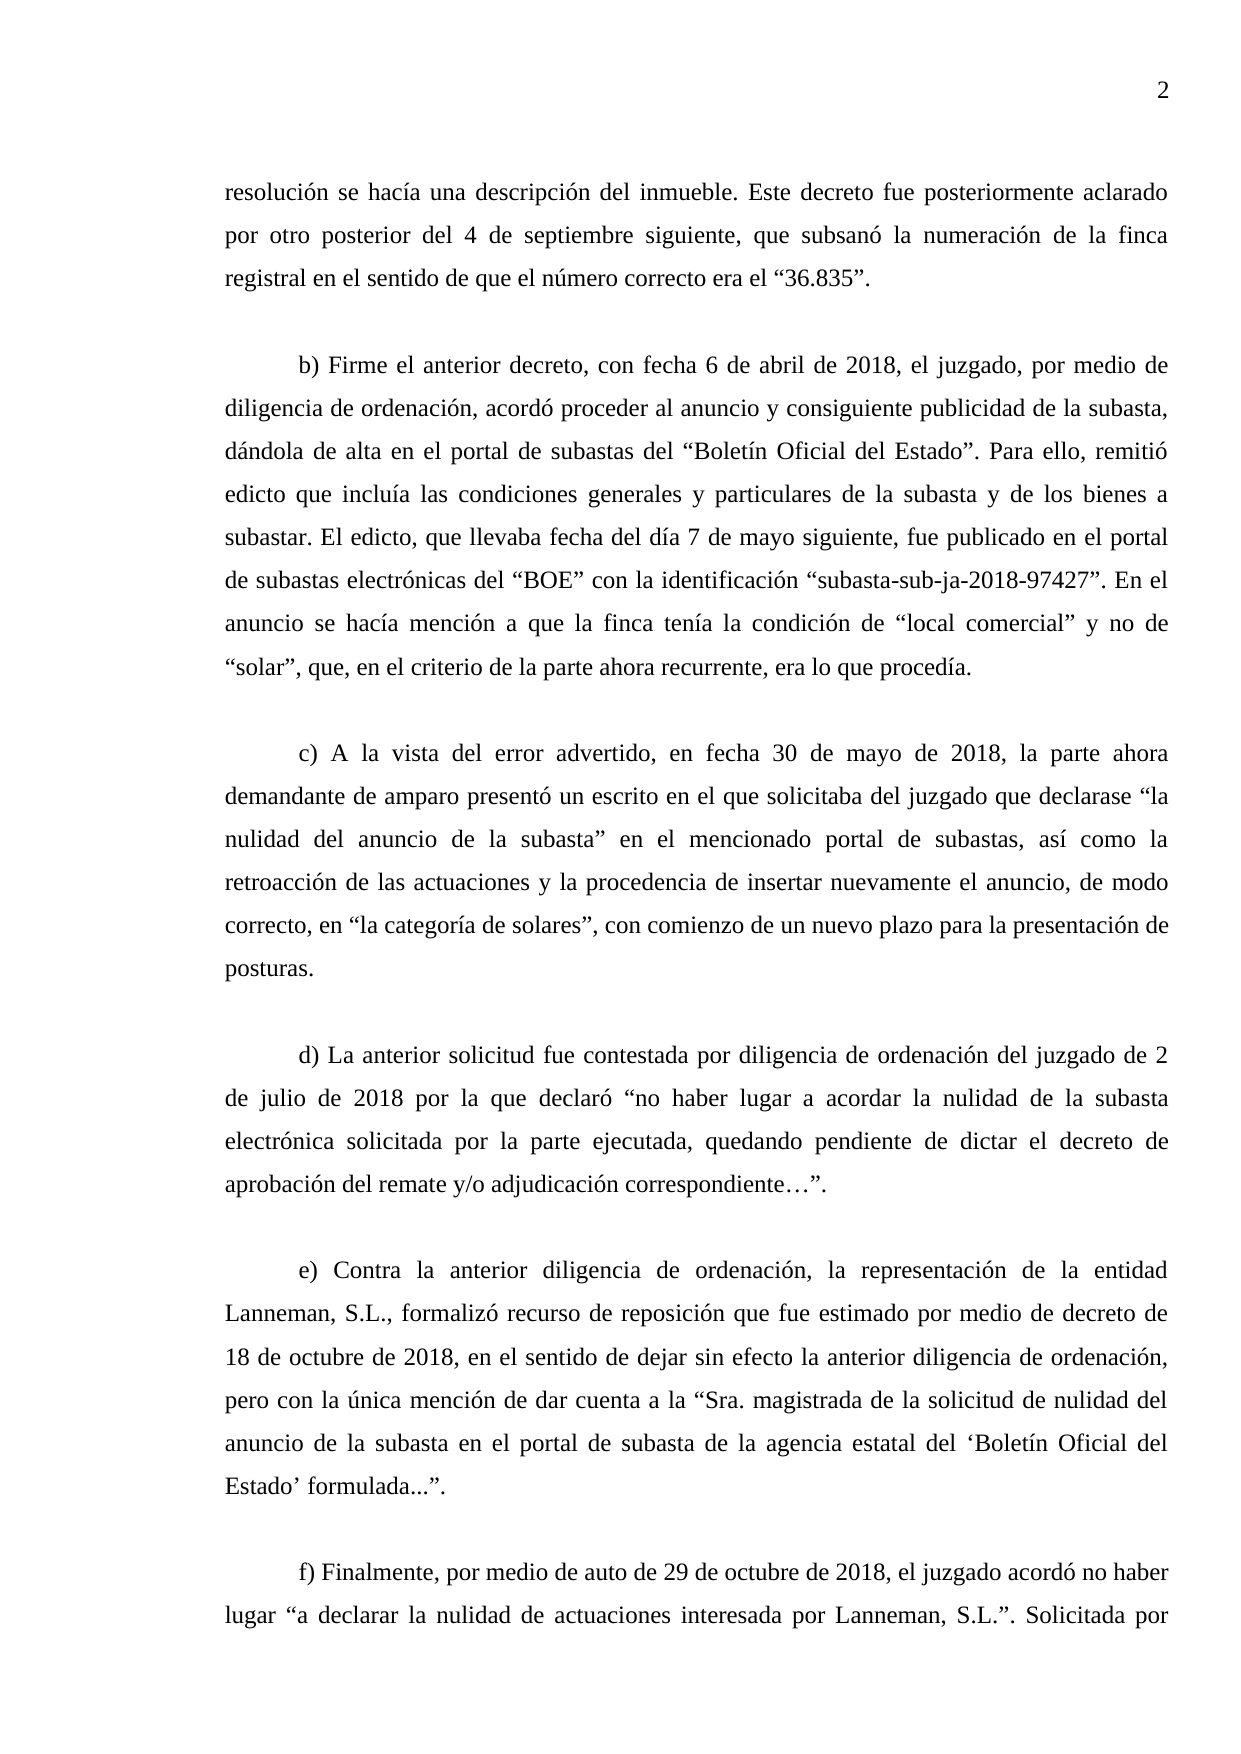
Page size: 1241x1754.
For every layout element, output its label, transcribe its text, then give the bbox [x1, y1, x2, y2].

text d) La anterior solicitud fue contestada por diligencia de ordenación del juzgado de 2 de julio de 2018 por la que declaró “no haber lugar a acordar la nulidad de la subasta electrónica solicitada por la parte ejecutada, quedando pendiente de dictar el decreto de aprobación del remate y/o adjudicación correspondiente…”. [224, 1040, 1169, 1198]
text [224, 1557, 1169, 1629]
text e) Contra la anterior diligencia de ordenación, la representación de la entidad Lanneman, S.L., formalizó recurso de reposición que fue estimado por medio de decreto de 18 de octubre de 2018, en el sentido de dejar sin efecto la anterior diligencia de ordenación, pero con la única mención de dar cuenta a la “Sra. magistrada de la solicitud de nulidad del anuncio de la subasta en el portal de subasta de la agencia estatal del ‘Boletín Oficial del Estado’ formulada...”. [224, 1255, 1169, 1500]
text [224, 177, 1169, 292]
text c) A la vista del error advertido, en fecha 30 de mayo de 2018, la parte ahora demandante de amparo presentó un escrito en el que solicitaba del juzgado que declarase “la nulidad del anuncio de la subasta” en el mencionado portal de subastas, así como la retroacción de las actuaciones y la procedencia de insertar nuevamente el anuncio, de modo correcto, en “la categoría de solares”, con comienzo de un nuevo plazo para la presentación de posturas. [224, 738, 1169, 982]
text b) Firme el anterior decreto, con fecha 6 de abril de 2018, el juzgado, por medio de diligencia de ordenación, acordó proceder al anuncio y consiguiente publicidad de la subasta, dándola de alta en el portal de subastas del “Boletín Oficial del Estado”. Para ello, remitió edicto que incluía las condiciones generales y particulares de la subasta y de los bienes a subastar. El edicto, que llevaba fecha del día 7 de mayo siguiente, fue publicado en el portal de subastas electrónicas del “BOE” con la identificación “subasta-sub-ja-2018-97427”. En el anuncio se hacía mención a que la finca tenía la condición de “local comercial” y no de “solar”, que, en el criterio de la parte ahora recurrente, era lo que procedía. [224, 350, 1169, 680]
